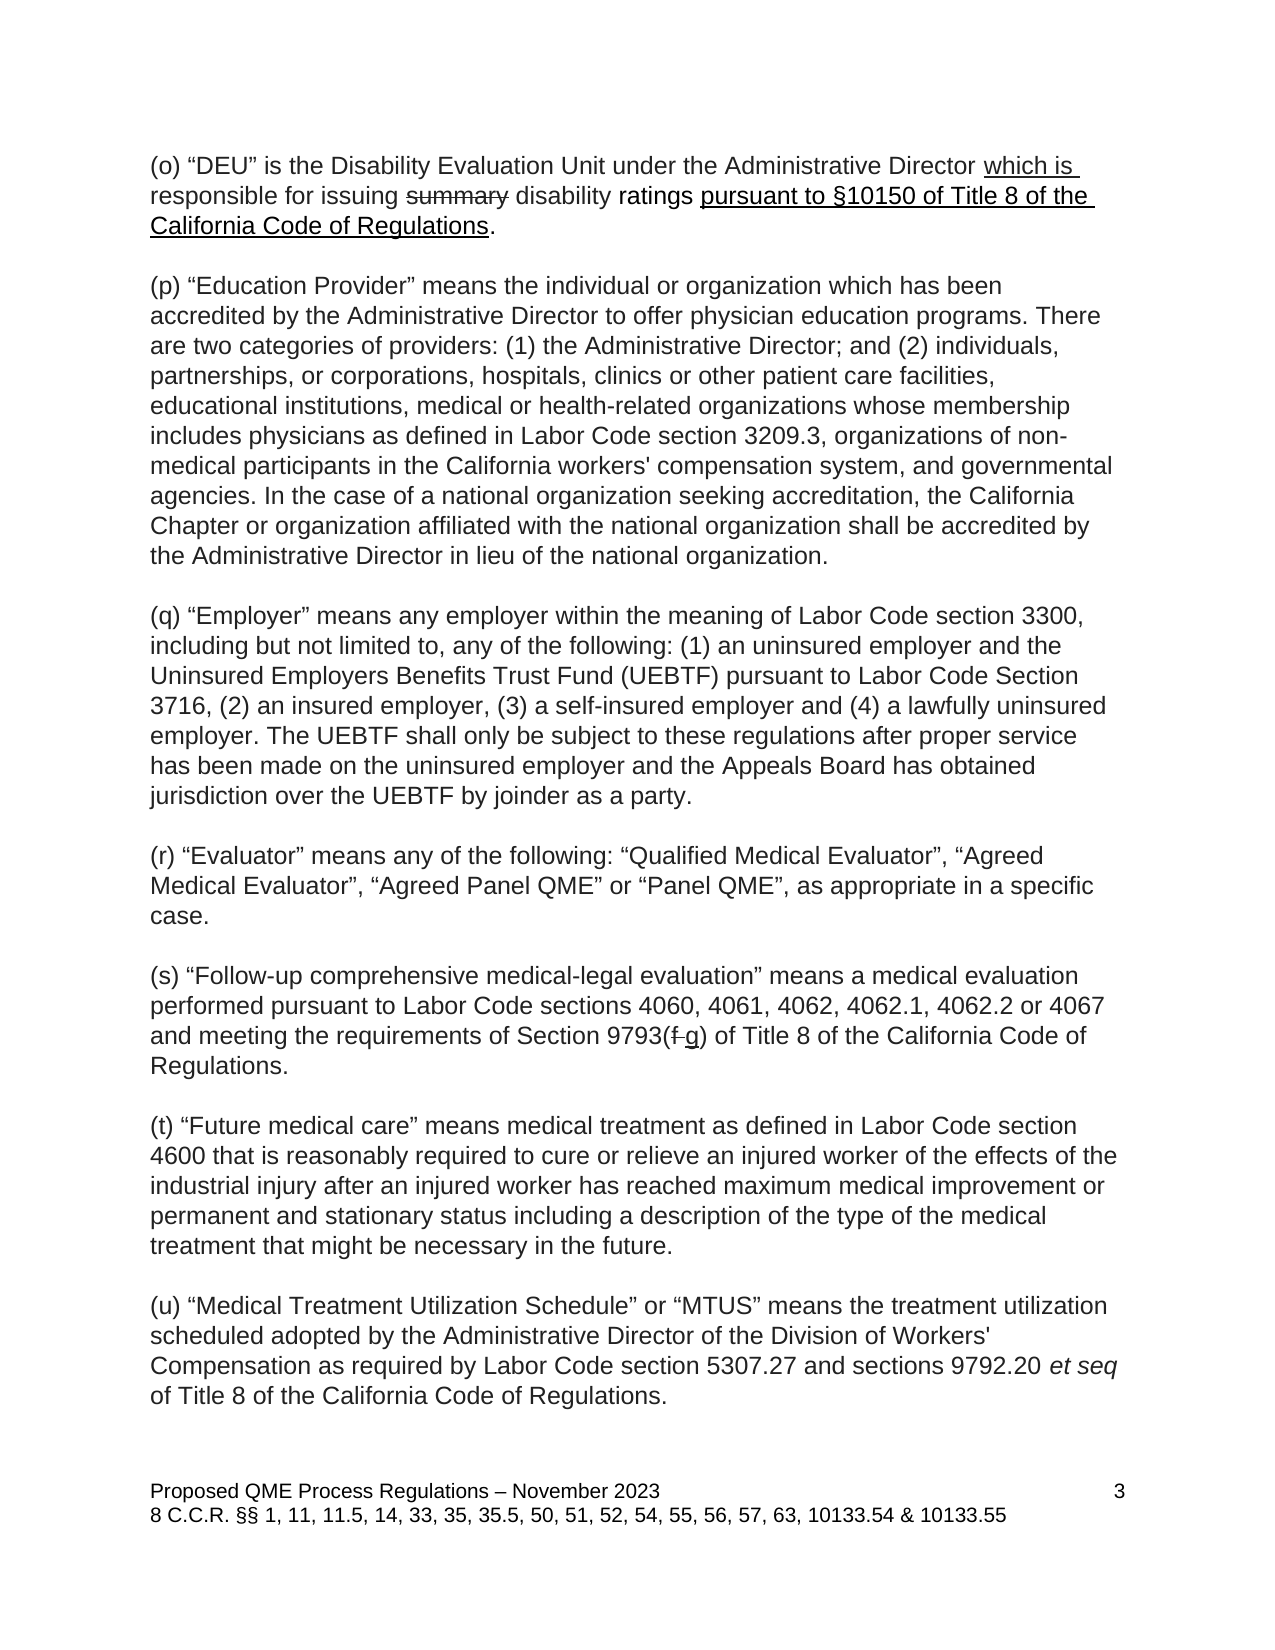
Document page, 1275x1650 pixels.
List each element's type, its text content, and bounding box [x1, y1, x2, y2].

text (s) “Follow-up comprehensive medical-legal evaluation” means a medical evaluation performed pursuant to Labor Code sections 4060, 4061, 4062, 4062.1, 4062.2 or 4067 and meeting the requirements of Section 9793(f g) of Title 8 of the California Code of Regulations. [150, 960, 1125, 1080]
text (o) “DEU” is the Disability Evaluation Unit under the Administrative Director which is responsible for issuing summary disability ratings pursuant to §10150 of Title 8 of the California Code of Regulations. [150, 150, 1125, 240]
text (t) “Future medical care” means medical treatment as defined in Labor Code section 4600 that is reasonably required to cure or relieve an injured worker of the effects of the industrial injury after an injured worker has reached maximum medical improvement or permanent and stationary status including a description of the type of the medical treatment that might be necessary in the future. [150, 1110, 1125, 1260]
text (p) “Education Provider” means the individual or organization which has been accredited by the Administrative Director to offer physician education programs. There are two categories of providers: (1) the Administrative Director; and (2) individuals, partnerships, or corporations, hospitals, clinics or other patient care facilities, educational institutions, medical or health-related organizations whose membership includes physicians as defined in Labor Code section 3209.3, organizations of non-medical participants in the California workers' compensation system, and governmental agencies. In the case of a national organization seeking accreditation, the California Chapter or organization affiliated with the national organization shall be accredited by the Administrative Director in lieu of the national organization. [150, 270, 1125, 570]
text (q) “Employer” means any employer within the meaning of Labor Code section 3300, including but not limited to, any of the following: (1) an uninsured employer and the Uninsured Employers Benefits Trust Fund (UEBTF) pursuant to Labor Code Section 3716, (2) an insured employer, (3) a self-insured employer and (4) a lawfully uninsured employer. The UEBTF shall only be subject to these regulations after proper service has been made on the uninsured employer and the Appeals Board has obtained jurisdiction over the UEBTF by joinder as a party. [150, 600, 1125, 810]
text (u) “Medical Treatment Utilization Schedule” or “MTUS” means the treatment utilization scheduled adopted by the Administrative Director of the Division of Workers' Compensation as required by Labor Code section 5307.27 and sections 9792.20 et seq of Title 8 of the California Code of Regulations. [150, 1290, 1125, 1410]
text (r) “Evaluator” means any of the following: “Qualified Medical Evaluator”, “Agreed Medical Evaluator”, “Agreed Panel QME” or “Panel QME”, as appropriate in a specific case. [150, 840, 1125, 930]
